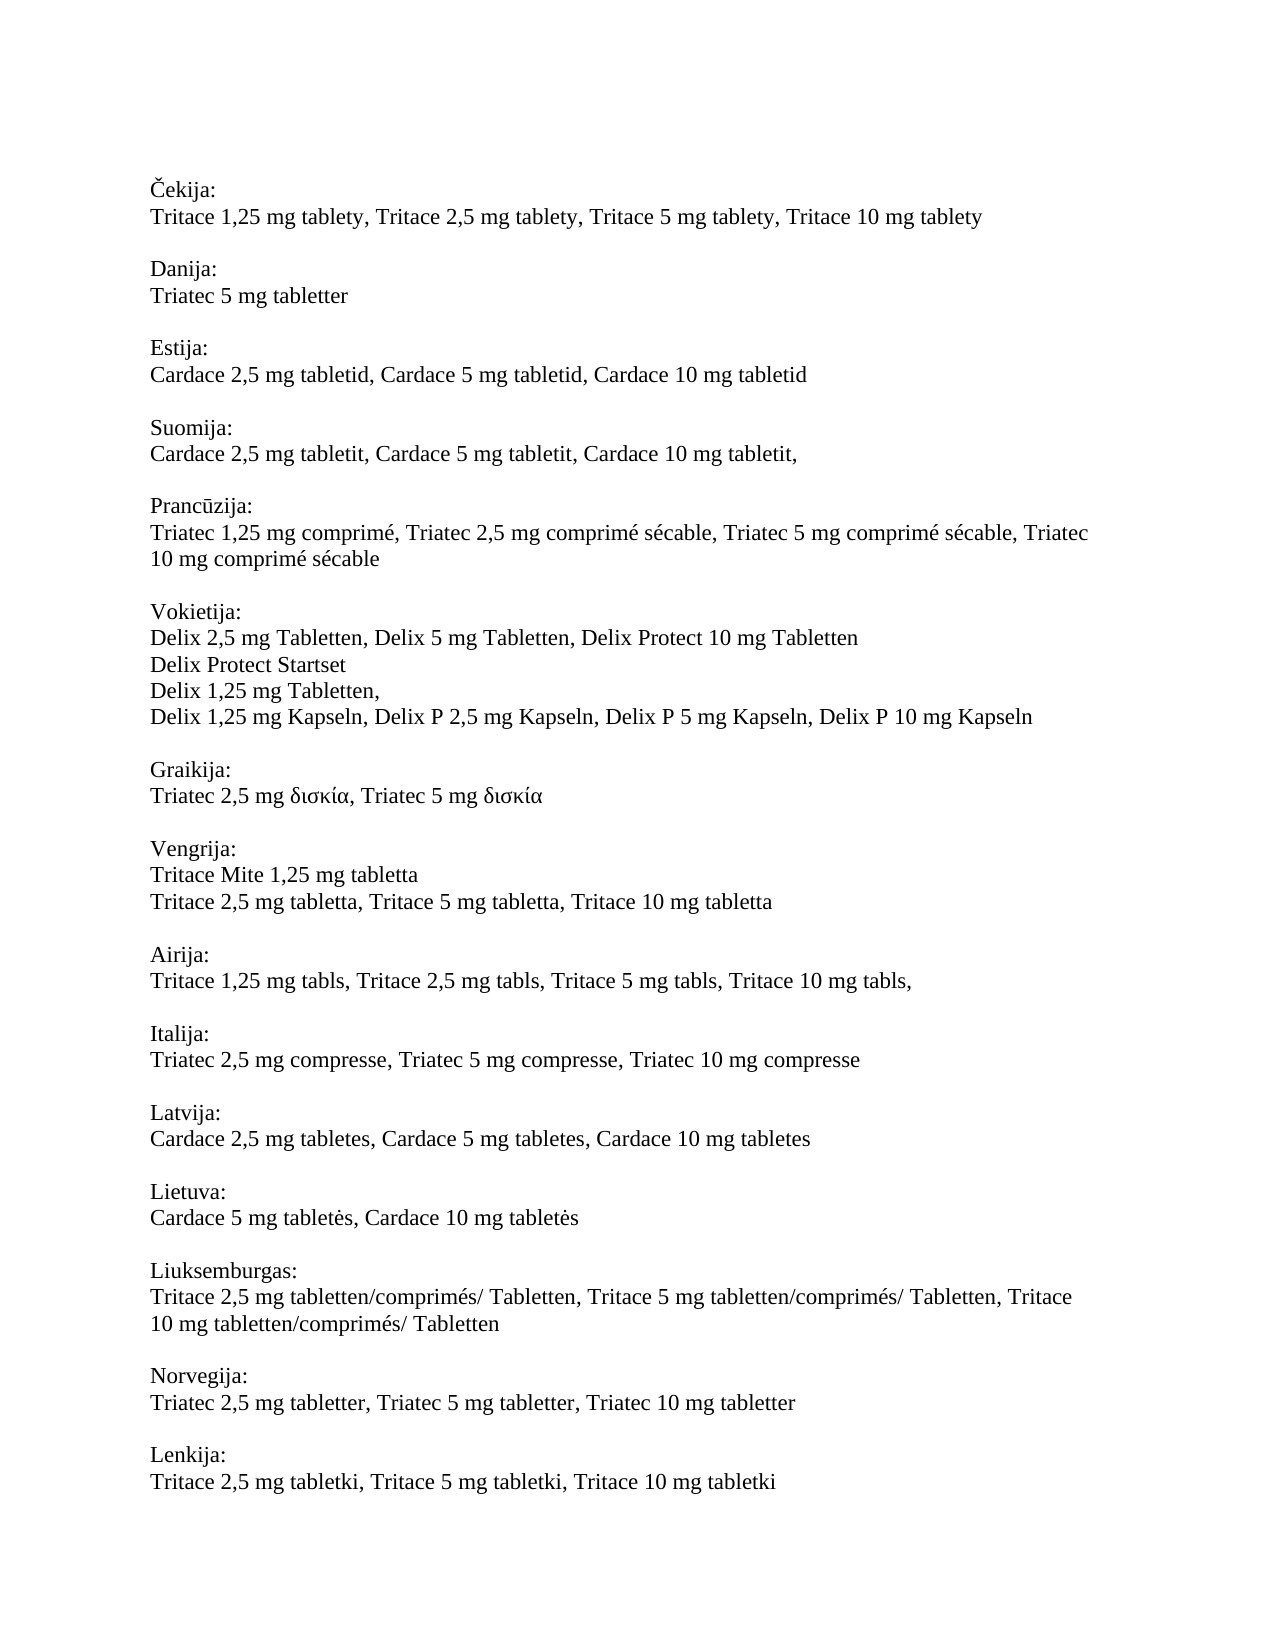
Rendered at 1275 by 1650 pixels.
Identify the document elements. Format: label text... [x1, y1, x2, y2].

text Lenkija: [150, 1441, 1125, 1468]
text Delix 1,25 mg Tabletten, [150, 677, 1125, 703]
text Delix Protect Startset [150, 651, 1125, 677]
text Latvija: [150, 1099, 1125, 1125]
text Italija: [150, 1020, 1125, 1046]
text Liuksemburgas: [150, 1257, 1125, 1283]
text Čekija: [150, 176, 1125, 203]
text Suomija: [150, 413, 1125, 440]
text Triatec 1,25 mg comprimé, Triatec 2,5 mg comprimé sécable, Triatec 5 mg comprimé sécable, Triatec 10 mg comprimé sécable [150, 519, 1125, 572]
text Delix 1,25 mg Kapseln, Delix P 2,5 mg Kapseln, Delix P 5 mg Kapseln, Delix P 10 mg Kapseln [150, 703, 1125, 730]
text Cardace 2,5 mg tabletit, Cardace 5 mg tabletit, Cardace 10 mg tabletit, [150, 440, 1125, 466]
text Triatec 5 mg tabletter [150, 282, 1125, 308]
text Cardace 2,5 mg tabletes, Cardace 5 mg tabletes, Cardace 10 mg tabletes [150, 1125, 1125, 1151]
text Graikija: [150, 756, 1125, 782]
text Tritace 2,5 mg tabletki, Tritace 5 mg tabletki, Tritace 10 mg tabletki [150, 1468, 1125, 1494]
text Lietuva: [150, 1178, 1125, 1204]
text Triatec 2,5 mg compresse, Triatec 5 mg compresse, Triatec 10 mg compresse [150, 1046, 1125, 1072]
text Cardace 5 mg tabletės, Cardace 10 mg tabletės [150, 1204, 1125, 1231]
text Norvegija: [150, 1362, 1125, 1389]
text Triatec 2,5 mg δισκία, Triatec 5 mg δισκία [150, 782, 1125, 809]
text Tritace 1,25 mg tabls, Tritace 2,5 mg tabls, Tritace 5 mg tabls, Tritace 10 mg tabls, [150, 967, 1125, 993]
text Danija: [150, 255, 1125, 282]
text Triatec 2,5 mg tabletter, Triatec 5 mg tabletter, Triatec 10 mg tabletter [150, 1389, 1125, 1415]
text Estija: [150, 334, 1125, 361]
text Airija: [150, 941, 1125, 967]
text Tritace 1,25 mg tablety, Tritace 2,5 mg tablety, Tritace 5 mg tablety, Tritace 10 mg tablety [150, 203, 1125, 229]
text Tritace 2,5 mg tabletten/comprimés/ Tabletten, Tritace 5 mg tabletten/comprimés/ Tabletten, Tritace 10 mg tabletten/comprimés/ Tabletten [150, 1283, 1125, 1336]
text Delix 2,5 mg Tabletten, Delix 5 mg Tabletten, Delix Protect 10 mg Tabletten [150, 624, 1125, 651]
text Tritace Mite 1,25 mg tabletta [150, 862, 1125, 888]
text Cardace 2,5 mg tabletid, Cardace 5 mg tabletid, Cardace 10 mg tabletid [150, 361, 1125, 387]
text Vokietija: [150, 598, 1125, 624]
text Vengrija: [150, 835, 1125, 862]
text Tritace 2,5 mg tabletta, Tritace 5 mg tabletta, Tritace 10 mg tabletta [150, 888, 1125, 914]
text Prancūzija: [150, 493, 1125, 519]
